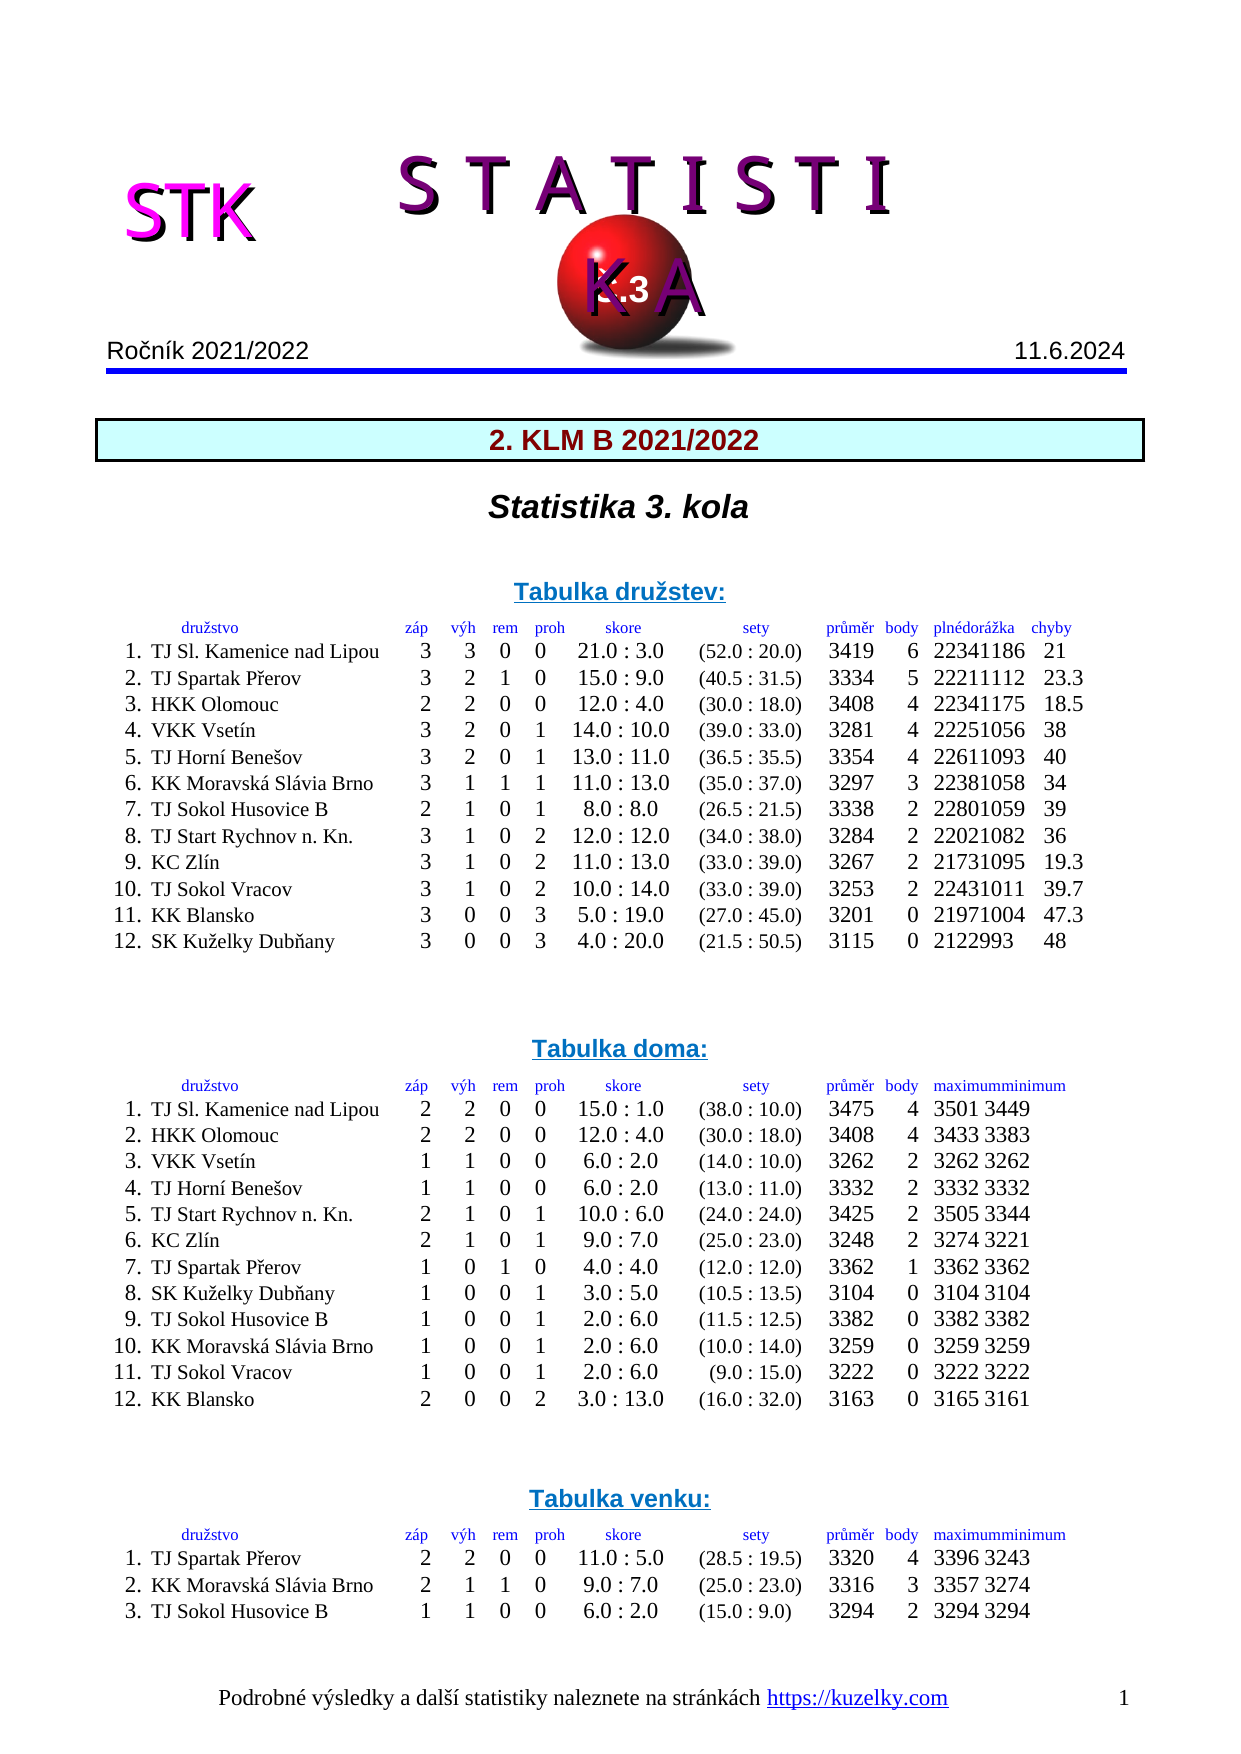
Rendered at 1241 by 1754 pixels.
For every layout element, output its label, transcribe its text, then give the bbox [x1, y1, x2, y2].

text Statistika 3. kola [106, 487, 1134, 526]
text 9. KC Zlín 3 1 0 2 11.0 : 13.0 (33.0 : 39.0) 3267 2 2173 1095 19.3 [106, 848, 1134, 874]
text 1. TJ Spartak Přerov 2 2 0 0 11.0 : 5.0 (28.5 : 19.5) 3320 4 3396 3243 [106, 1544, 1134, 1571]
text 5. TJ Horní Benešov 3 2 0 1 13.0 : 11.0 (36.5 : 35.5) 3354 4 2261 1093 40 [106, 743, 1134, 769]
text 12. SK Kuželky Dubňany 3 0 0 3 4.0 : 20.0 (21.5 : 50.5) 3115 0 2122 993 48 [106, 927, 1134, 954]
text 12. KK Blansko 2 0 0 2 3.0 : 13.0 (16.0 : 32.0) 3163 0 3165 3161 [106, 1384, 1134, 1411]
text družstvo záp výh rem proh skore sety průměr body maximum minimum [106, 1076, 1134, 1095]
text 3. HKK Olomouc 2 2 0 0 12.0 : 4.0 (30.0 : 18.0) 3408 4 2234 1175 18.5 [106, 690, 1134, 716]
text družstvo záp výh rem proh skore sety průměr body maximum minimum [106, 1525, 1134, 1544]
subtitle 2. KLM B 2021/2022 [98, 421, 1142, 459]
text 8. TJ Start Rychnov n. Kn. 3 1 0 2 12.0 : 12.0 (34.0 : 38.0) 3284 2 2202 1082 36 [106, 822, 1134, 848]
text 2. KK Moravská Slávia Brno 2 1 1 0 9.0 : 7.0 (25.0 : 23.0) 3316 3 3357 3274 [106, 1571, 1134, 1597]
text 11. KK Blansko 3 0 0 3 5.0 : 19.0 (27.0 : 45.0) 3201 0 2197 1004 47.3 [106, 901, 1134, 927]
text Č.3 [106, 267, 587, 310]
text Tabulka venku: [94, 1484, 1145, 1513]
text Tabulka doma: [94, 1034, 1145, 1063]
text 10. TJ Sokol Vracov 3 1 0 2 10.0 : 14.0 (33.0 : 39.0) 3253 2 2243 1011 39.7 [106, 874, 1134, 901]
text 3. TJ Sokol Husovice B 1 1 0 0 6.0 : 2.0 (15.0 : 9.0) 3294 2 3294 3294 [106, 1597, 1134, 1623]
text 1. TJ Sl. Kamenice nad Lipou 2 2 0 0 15.0 : 1.0 (38.0 : 10.0) 3475 4 3501 3449 [106, 1095, 1134, 1121]
text 5. TJ Start Rychnov n. Kn. 2 1 0 1 10.0 : 6.0 (24.0 : 24.0) 3425 2 3505 3344 [106, 1200, 1134, 1226]
text 2. HKK Olomouc 2 2 0 0 12.0 : 4.0 (30.0 : 18.0) 3408 4 3433 3383 [106, 1121, 1134, 1147]
text 1. TJ Sl. Kamenice nad Lipou 3 3 0 0 21.0 : 3.0 (52.0 : 20.0) 3419 6 2234 1186 21 [106, 637, 1134, 664]
text 9. TJ Sokol Husovice B 1 0 0 1 2.0 : 6.0 (11.5 : 12.5) 3382 0 3382 3382 [106, 1306, 1134, 1332]
text družstvo záp výh rem proh skore sety průměr body plné dorážka chyby [106, 618, 1134, 637]
text 4. VKK Vsetín 3 2 0 1 14.0 : 10.0 (39.0 : 33.0) 3281 4 2225 1056 38 [106, 716, 1134, 743]
text 3. VKK Vsetín 1 1 0 0 6.0 : 2.0 (14.0 : 10.0) 3262 2 3262 3262 [106, 1147, 1134, 1174]
text 4. TJ Horní Benešov 1 1 0 0 6.0 : 2.0 (13.0 : 11.0) 3332 2 3332 3332 [106, 1174, 1134, 1200]
text 6. KK Moravská Slávia Brno 3 1 1 1 11.0 : 13.0 (35.0 : 37.0) 3297 3 2238 1058 34 [106, 769, 1134, 796]
text 6. KC Zlín 2 1 0 1 9.0 : 7.0 (25.0 : 23.0) 3248 2 3274 3221 [106, 1226, 1134, 1253]
text Č.3 [609, 267, 671, 310]
text 7. TJ Sokol Husovice B 2 1 0 1 8.0 : 8.0 (26.5 : 21.5) 3338 2 2280 1059 39 [106, 796, 1134, 822]
text 10. KK Moravská Slávia Brno 1 0 0 1 2.0 : 6.0 (10.0 : 14.0) 3259 0 3259 3259 [106, 1332, 1134, 1358]
text 11. TJ Sokol Vracov 1 0 0 1 2.0 : 6.0 (9.0 : 15.0) 3222 0 3222 3222 [106, 1358, 1134, 1384]
text Ročník 2021/2022 11.6.2024 [106, 336, 1134, 365]
text 8. SK Kuželky Dubňany 1 0 0 1 3.0 : 5.0 (10.5 : 13.5) 3104 0 3104 3104 [106, 1279, 1134, 1306]
text Tabulka družstev: [94, 577, 1145, 606]
text Č.3 [687, 267, 1134, 310]
text 2. TJ Spartak Přerov 3 2 1 0 15.0 : 9.0 (40.5 : 31.5) 3334 5 2221 1112 23.3 [106, 664, 1134, 690]
text 7. TJ Spartak Přerov 1 0 1 0 4.0 : 4.0 (12.0 : 12.0) 3362 1 3362 3362 [106, 1253, 1134, 1279]
